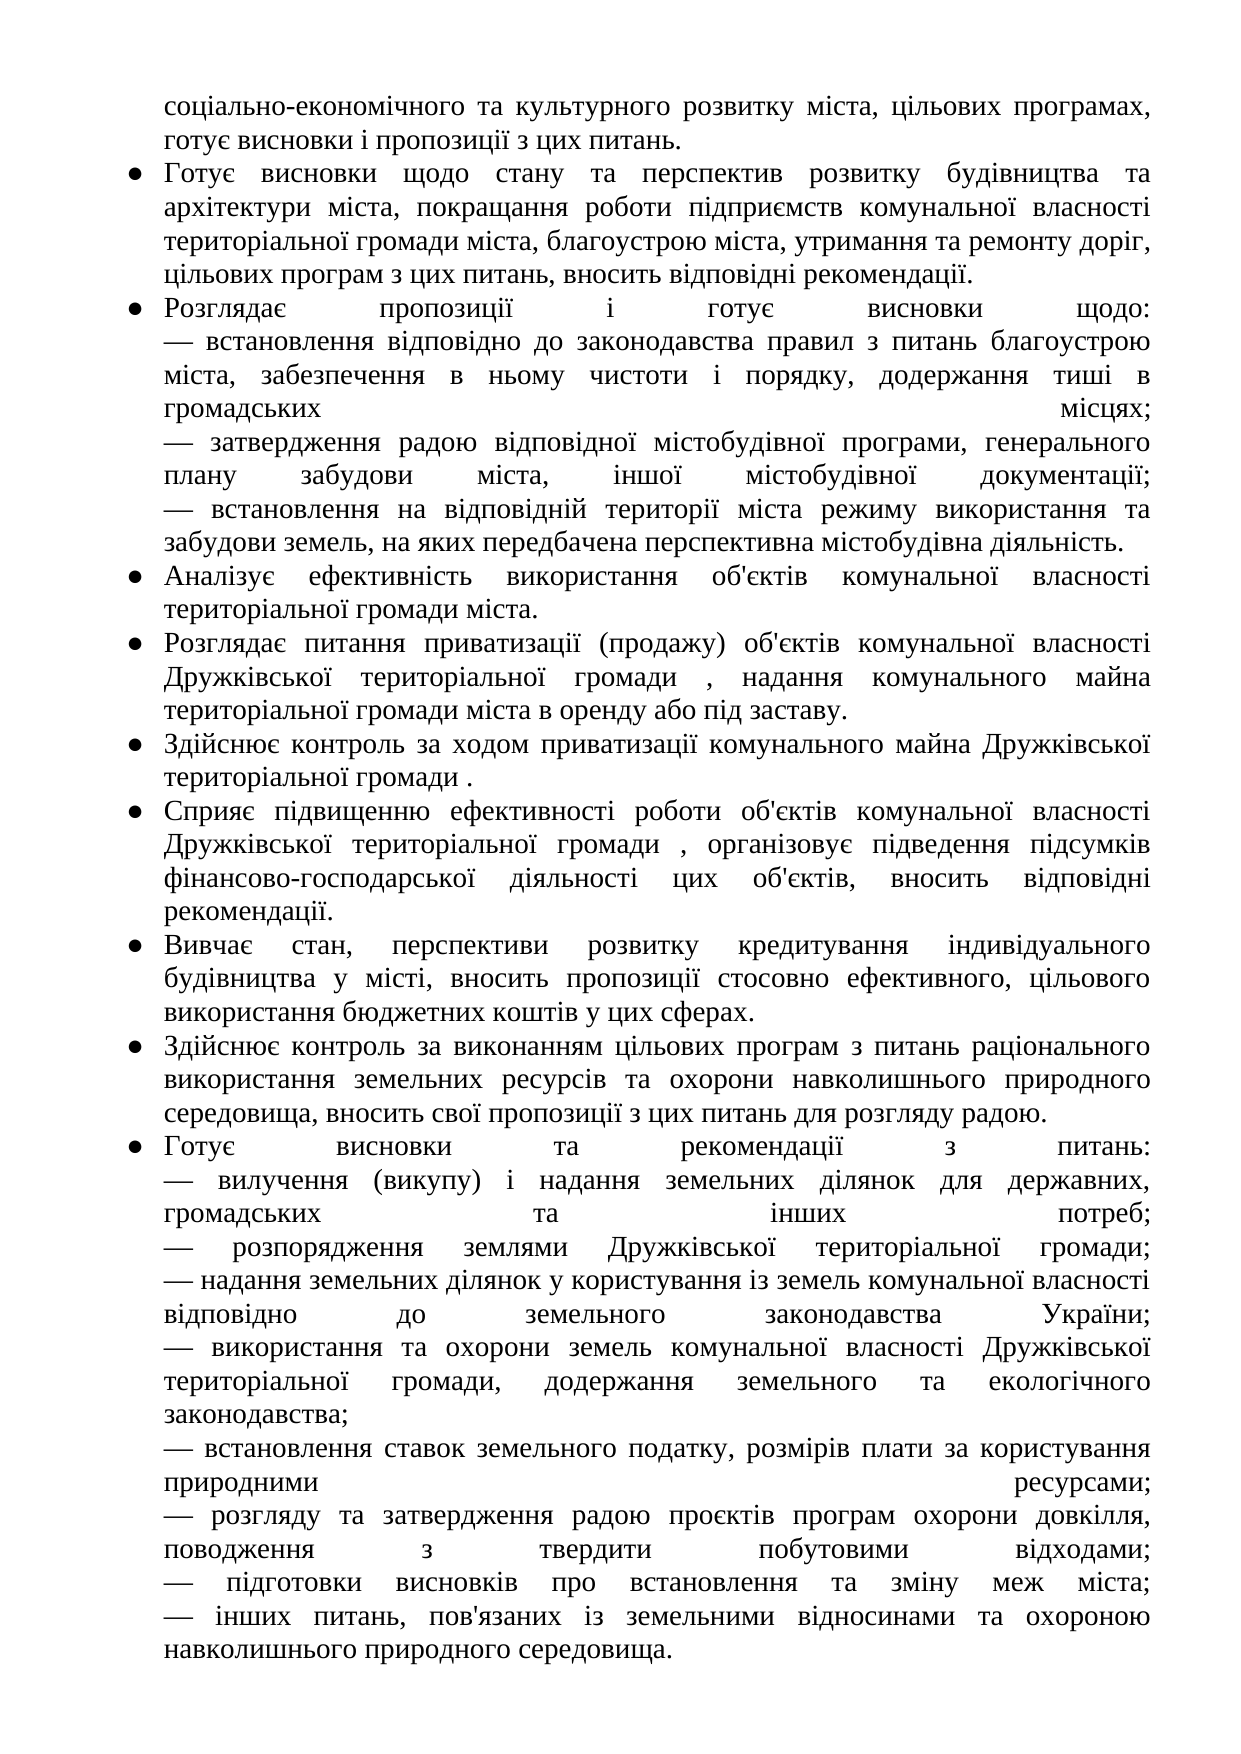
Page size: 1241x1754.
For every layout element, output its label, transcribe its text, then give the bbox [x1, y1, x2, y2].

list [126, 88, 1152, 156]
list Здійснює контроль за ходом приватизації комунального майна Дружківської територіальної громади . [126, 726, 1152, 793]
list Розглядає питання приватизації (продажу) об'єктів комунальної власності Дружківської територіальної громади , надання комунального майна територіальної громади міста в оренду або під заставу. [126, 625, 1152, 726]
list Вивчає стан, перспективи розвитку кредитування індивідуального будівництва у місті, вносить пропозиції стосовно ефективного, цільового використання бюджетних коштів у цих сферах. [126, 927, 1152, 1028]
list Аналізує ефективність використання об'єктів комунальної власності територіальної громади міста. [126, 558, 1152, 625]
list Готує висновки та рекомендації з питань: — вилучення (викупу) і надання земельних ділянок для державних, громадських та інших потреб; — розпорядження землями Дружківської територіальної громади; — надання земельних ділянок у користування із земель комунальної власності відповідно до земельного законодавства України; — використання та охорони земель комунальної власності Дружківської територіальної громади, додержання земельного та екологічного законодавства; — встановлення ставок земельного податку, розмірів плати за користування природними ресурсами; — розгляду та затвердження радою проєктів програм охорони довкілля, поводження з твердити побутовими відходами; — підготовки висновків про встановлення та зміну меж міста; — інших питань, пов'язаних із земельними відносинами та охороною навколишнього природного середовища. [126, 1128, 1152, 1665]
list Здійснює контроль за виконанням цільових програм з питань раціонального використання земельних ресурсів та охорони навколишнього природного середовища, вносить свої пропозиції з цих питань для розгляду радою. [126, 1028, 1152, 1128]
list Сприяє підвищенню ефективності роботи об'єктів комунальної власності Дружківської територіальної громади , організовує підведення підсумків фінансово-господарської діяльності цих об'єктів, вносить відповідні рекомендації. [126, 793, 1152, 927]
list Готує висновки щодо стану та перспектив розвитку будівництва та архітектури міста, покращання роботи підприємств комунальної власності територіальної громади міста, благоустрою міста, утримання та ремонту доріг, цільових програм з цих питань, вносить відповідні рекомендації. [126, 156, 1152, 290]
list Розглядає пропозиції і готує висновки щодо: — встановлення відповідно до законодавства правил з питань благоустрою міста, забезпечення в ньому чистоти і порядку, додержання тиші в громадських місцях; — затвердження радою відповідної містобудівної програми, генерального плану забудови міста, іншої містобудівної документації; — встановлення на відповідній території міста режиму використання та забудови земель, на яких передбачена перспективна містобудівна діяльність. [126, 290, 1152, 558]
